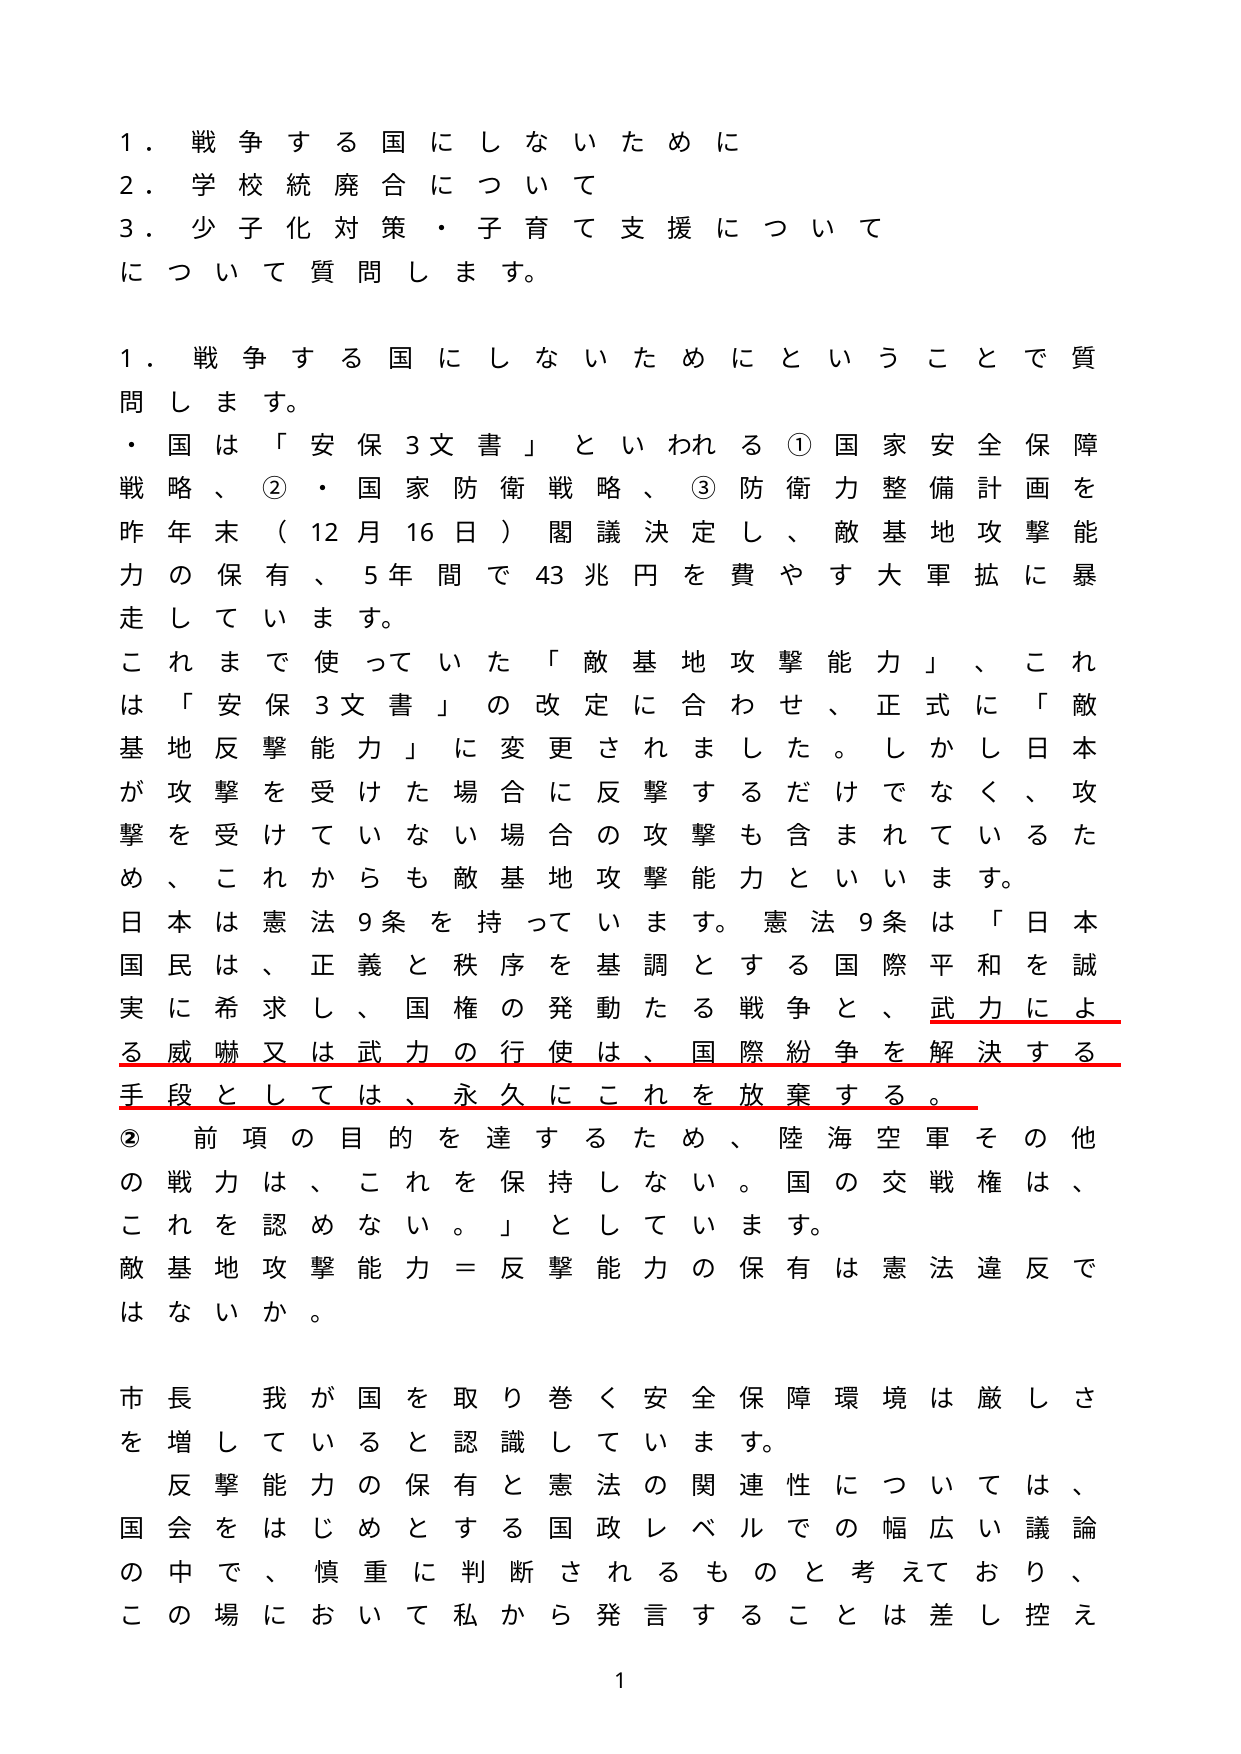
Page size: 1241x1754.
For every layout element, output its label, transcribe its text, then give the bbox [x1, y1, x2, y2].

text 日本は憲法9条を持っています。憲法9条は「日本国民は、正義と秩序を基調とする国際平和を誠実に希求し、国権の発動たる戦争と、武力による威嚇又は武力の行使は、国際紛争を解決する手段としては、永久にこれを放棄する。 [119, 899, 1121, 1063]
text 日本は憲法9条を持っています。憲法9条は「日本国民は、正義と秩序を基調とする国際平和を誠実に希求し、国権の発動たる戦争と、武力による威嚇又は武力の行使は、国際紛争を解決する手段としては、永久にこれを放棄する。 [119, 1067, 1121, 1115]
text これまで使っていた「敵基地攻撃能力」、これは「安保3文書」の改定に合わせ、正式に「敵基地反撃能力」に変更されました。しかし日本が攻撃を受けた場合に反撃するだけでなく、攻撃を受けていない場合の攻撃も含まれているため、これからも敵基地攻撃能力といいます。 [119, 639, 1121, 899]
text 2．学校統廃合について [119, 162, 1121, 205]
text ・国は「安保3文書」といわれる①国家安全保障戦略、②・国家防衛戦略、③防衛力整備計画を昨年末（12月16日）閣議決定し、敵基地攻撃能力の保有、5年間で43兆円を費やす大軍拡に暴走しています。 [119, 422, 1121, 639]
text について質問します。 [119, 249, 1121, 292]
text ② 前項の目的を達するため、陸海空軍その他の戦力は、これを保持しない。国の交戦権は、これを認めない。」としています。 [119, 1115, 1121, 1245]
text 市長 我が国を取り巻く安全保障環境は厳しさを増していると認識しています。 [119, 1375, 1121, 1462]
text 3．少子化対策・子育て支援について [119, 205, 1121, 249]
text 1．戦争する国にしないためにということで質問します。 [119, 335, 1121, 422]
text 1．戦争する国にしないために [119, 119, 1121, 162]
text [119, 1462, 1121, 1635]
text 敵基地攻撃能力＝反撃能力の保有は憲法違反ではないか。 [119, 1245, 1121, 1332]
